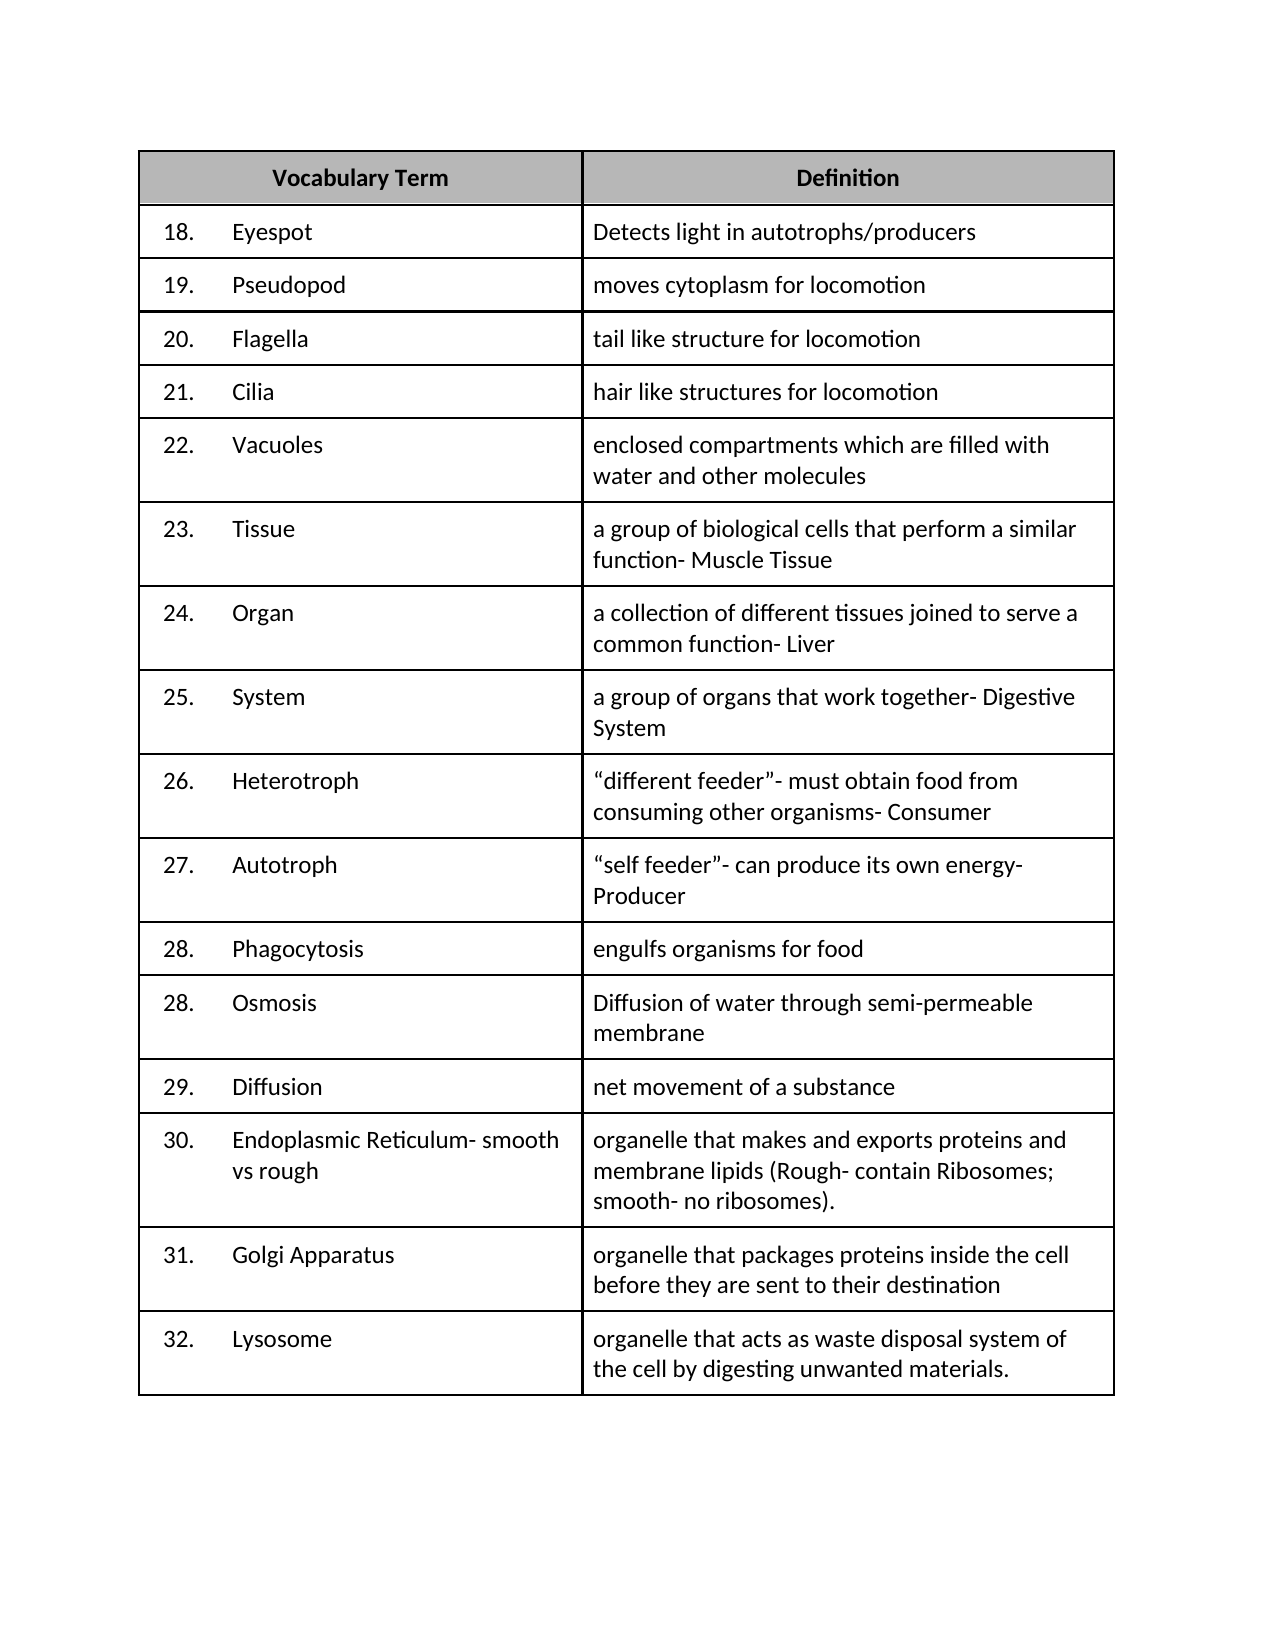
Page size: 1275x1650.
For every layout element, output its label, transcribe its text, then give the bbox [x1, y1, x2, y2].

table_cell Lysosome [140, 1312, 581, 1394]
table_cell Diffusion [140, 1060, 581, 1112]
table_cell moves cytoplasm for locomotion [584, 259, 1113, 310]
table_cell organelle that packages proteins inside the cell before they are sent to their destination [584, 1228, 1113, 1310]
table_cell Vacuoles [140, 419, 581, 501]
table_cell Osmosis [140, 976, 581, 1058]
table_cell Pseudopod [140, 259, 581, 310]
table_cell Organ [140, 587, 581, 669]
table_cell organelle that makes and exports proteins and membrane lipids (Rough- contain Ribosomes; smooth- no ribosomes). [584, 1114, 1113, 1226]
table_cell Detects light in autotrophs/producers [584, 206, 1113, 257]
table_cell tail like structure for locomotion [584, 313, 1113, 364]
table_cell a collection of different tissues joined to serve a common function- Liver [584, 587, 1113, 669]
table_cell Phagocytosis [140, 923, 581, 974]
table_cell Vocabulary Term [140, 152, 581, 203]
table_cell Definition [584, 152, 1113, 203]
table_cell System [140, 671, 581, 753]
table_cell Eyespot [140, 206, 581, 257]
table_cell Cilia [140, 366, 581, 417]
table_cell Tissue [140, 503, 581, 585]
table_cell hair like structures for locomotion [584, 366, 1113, 417]
table_cell Flagella [140, 313, 581, 364]
table_cell Endoplasmic Reticulum- smooth vs rough [140, 1114, 581, 1226]
table_cell organelle that acts as waste disposal system of the cell by digesting unwanted materials. [584, 1312, 1113, 1394]
table_cell Autotroph [140, 839, 581, 921]
table_cell engulfs organisms for food [584, 923, 1113, 974]
table_cell a group of organs that work together- Digestive System [584, 671, 1113, 753]
table_cell a group of biological cells that perform a similar function- Muscle Tissue [584, 503, 1113, 585]
table_cell Golgi Apparatus [140, 1228, 581, 1310]
table_cell Heterotroph [140, 755, 581, 837]
table_cell “self feeder”- can produce its own energy- Producer [584, 839, 1113, 921]
table_cell net movement of a substance [584, 1060, 1113, 1112]
table_cell Diffusion of water through semi-permeable membrane [584, 976, 1113, 1058]
table_cell “different feeder”- must obtain food from consuming other organisms- Consumer [584, 755, 1113, 837]
table_cell enclosed compartments which are filled with water and other molecules [584, 419, 1113, 501]
